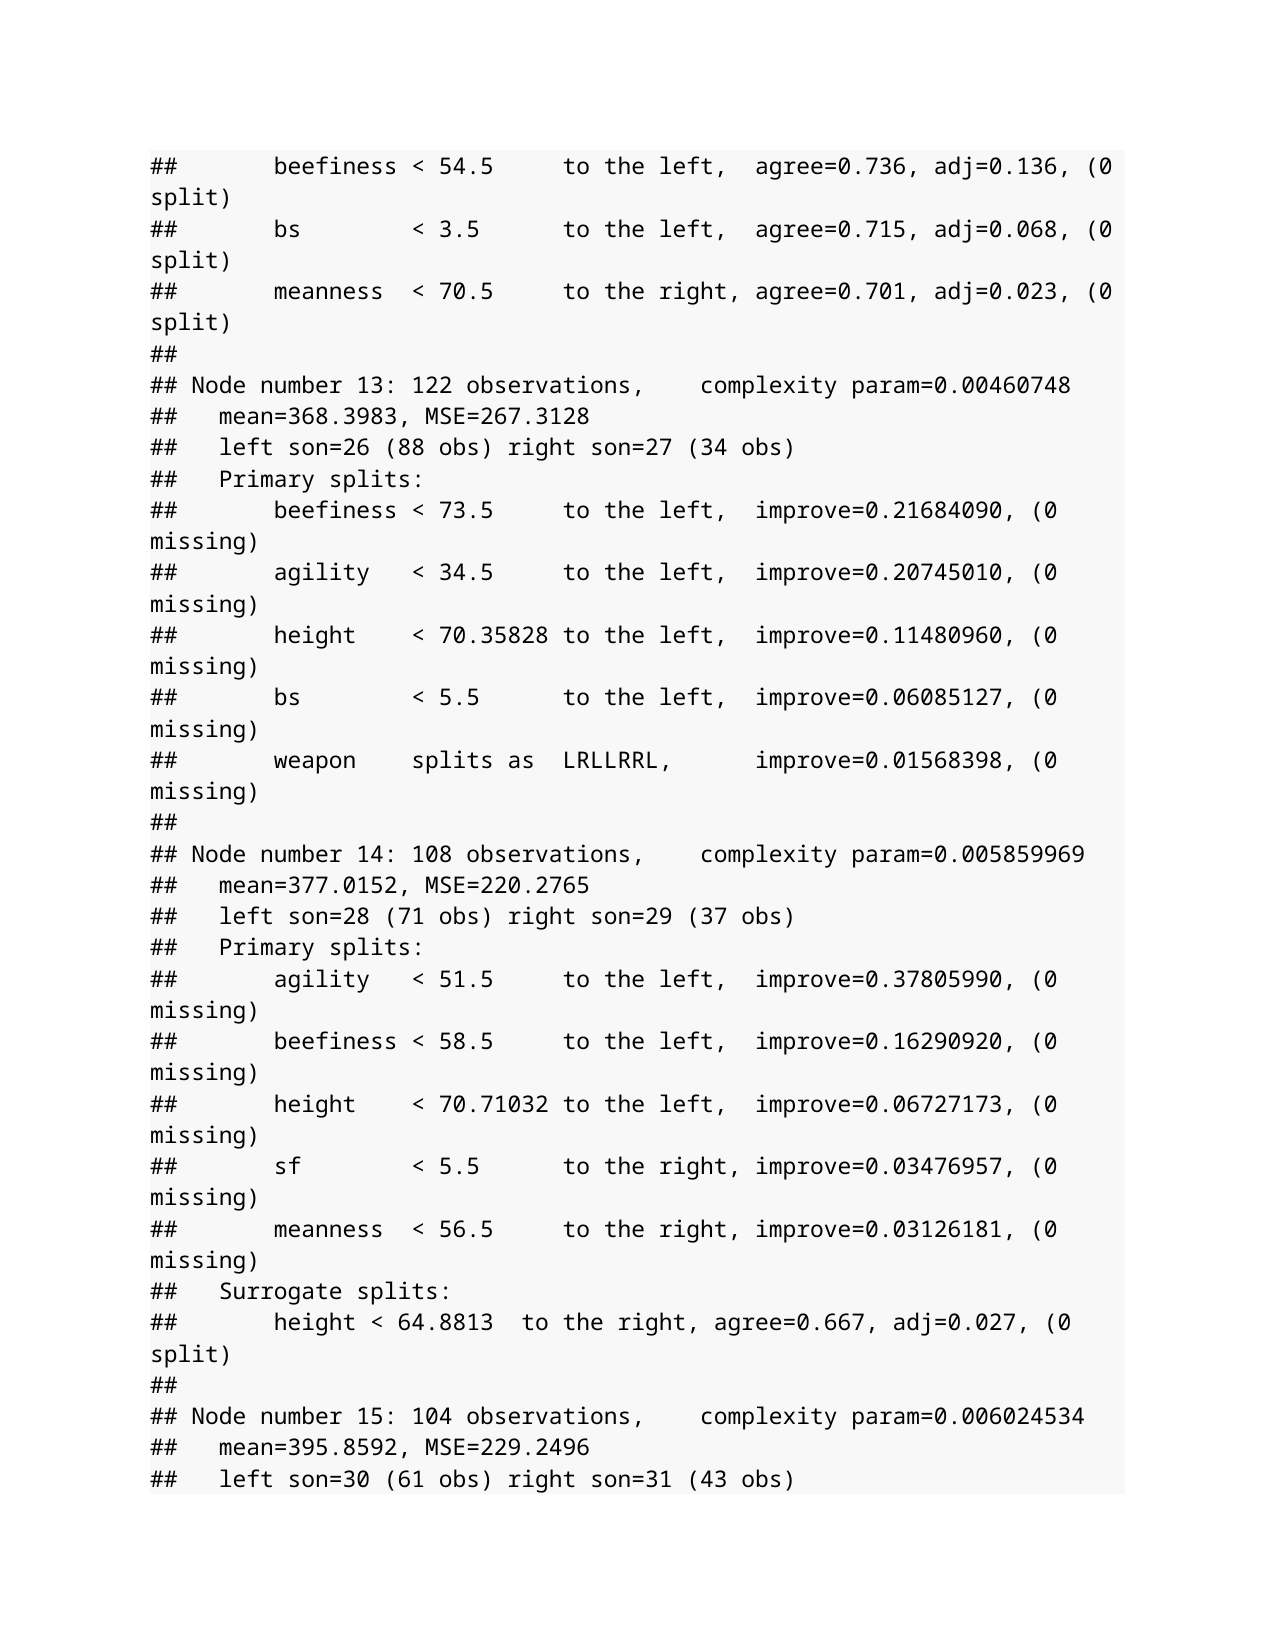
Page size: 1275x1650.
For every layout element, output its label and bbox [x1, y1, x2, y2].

text [150, 150, 1125, 1494]
